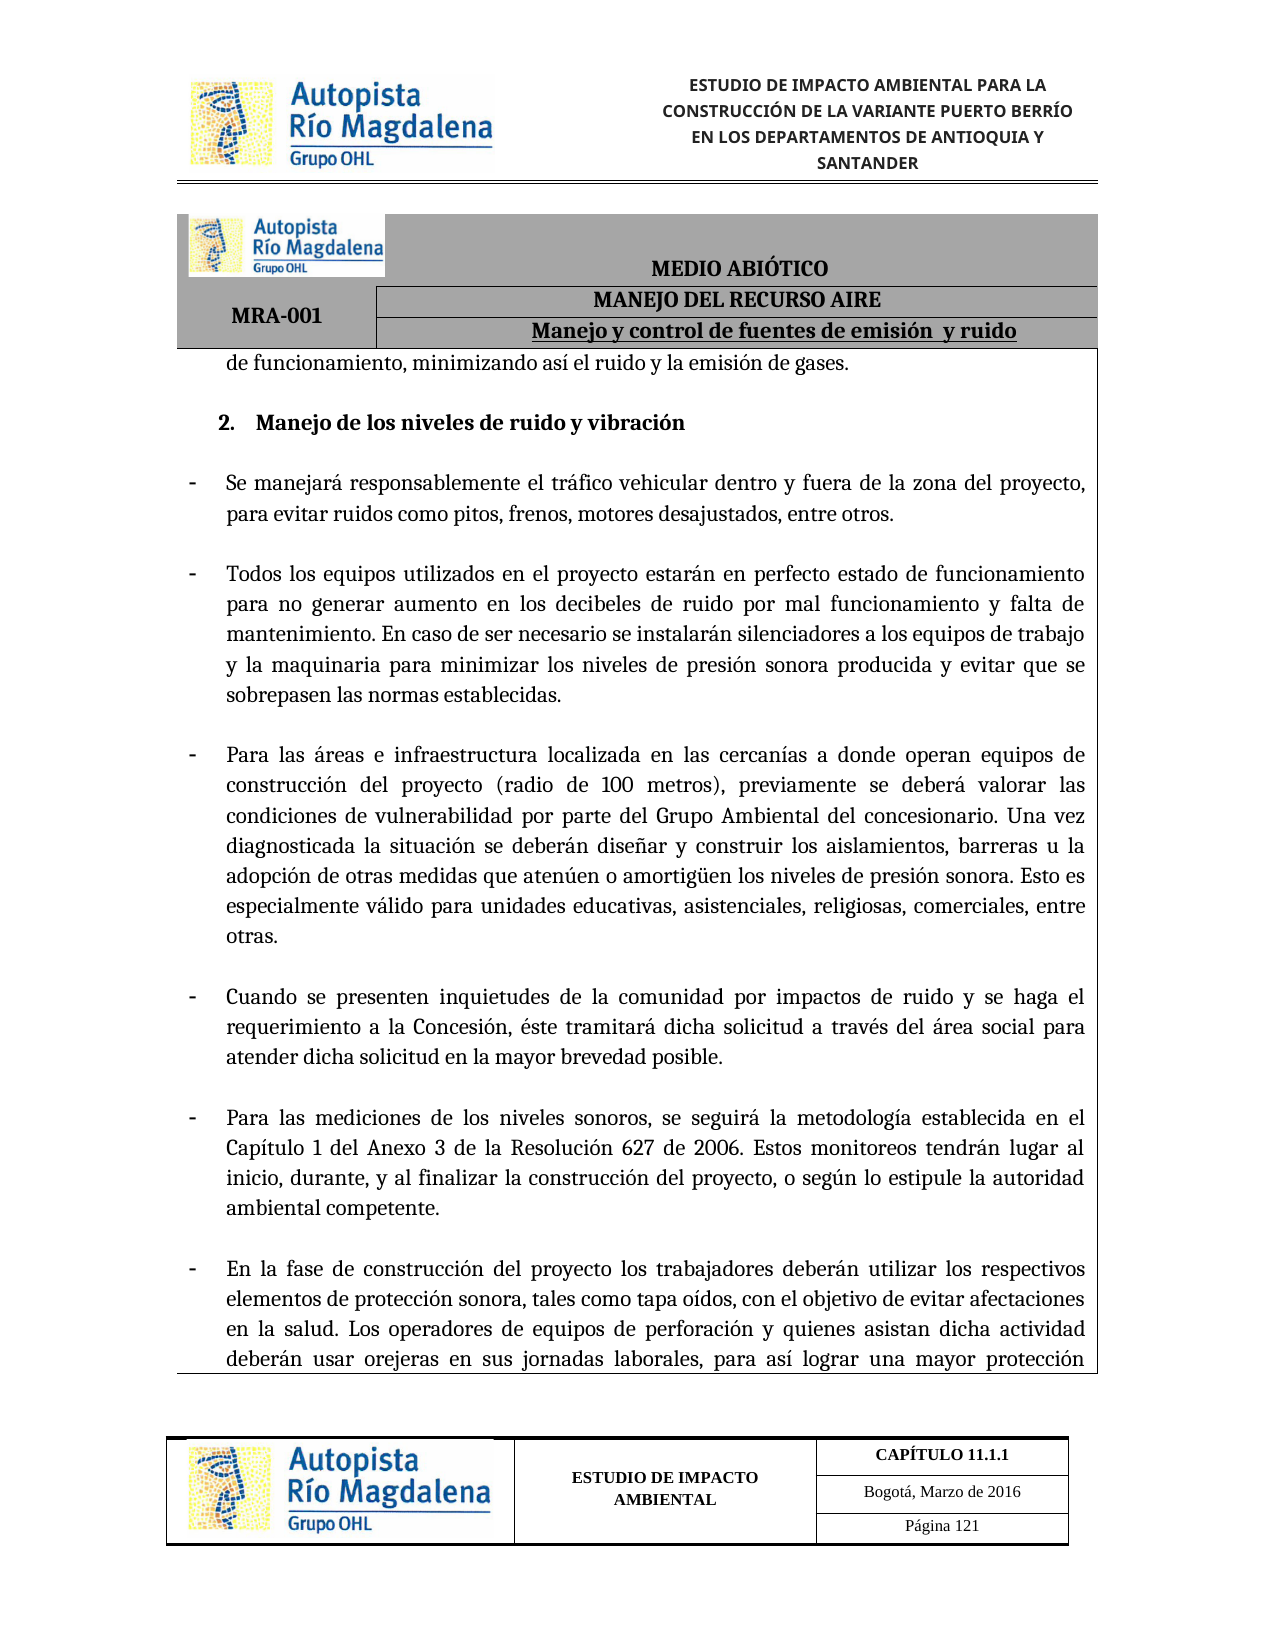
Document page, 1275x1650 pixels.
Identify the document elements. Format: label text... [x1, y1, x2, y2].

table_cell Manejo y control de fuentes de emisión y ruido [377, 317, 1098, 348]
table_header MEDIO ABIÓTICO [177, 214, 1098, 286]
picture [188, 74, 496, 173]
picture [188, 213, 385, 277]
table_cell MRA-001 [177, 286, 376, 348]
picture [186, 1439, 494, 1538]
table_cell MANEJO DEL RECURSO AIRE [377, 286, 1098, 317]
